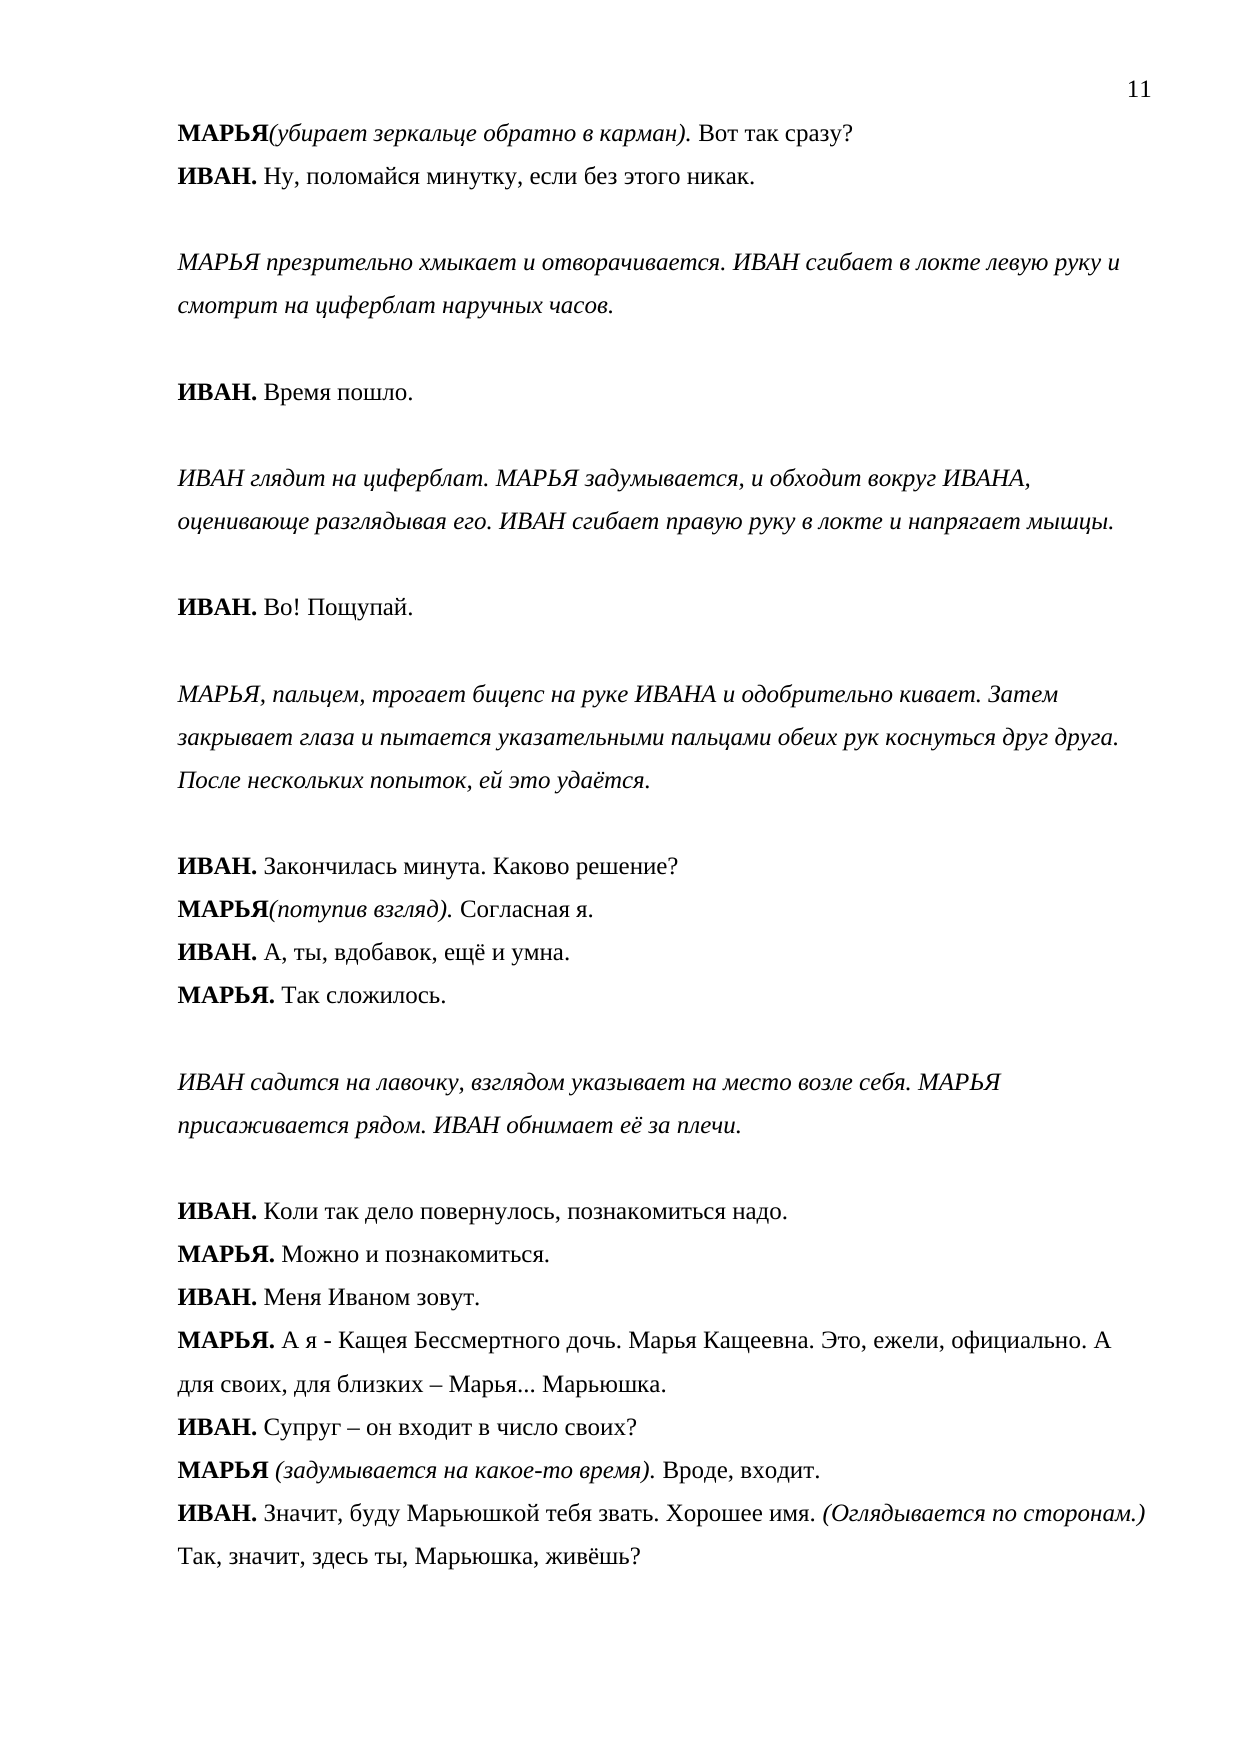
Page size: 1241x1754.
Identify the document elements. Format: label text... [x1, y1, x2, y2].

text МАРЬЯ(потупив взгляд). Согласная я. [177, 894, 1152, 923]
text МАРЬЯ. Так сложилось. [177, 981, 1152, 1009]
text ИВАН глядит на циферблат. МАРЬЯ задумывается, и обходит вокруг ИВАНА, оценивающе разглядывая его. ИВАН сгибает правую руку в локте и напрягает мышцы. [177, 463, 1152, 535]
text ИВАН. Значит, буду Марьюшкой тебя звать. Хорошее имя. (Оглядывается по сторонам.) Так, значит, здесь ты, Марьюшка, живёшь? [177, 1498, 1152, 1570]
text ИВАН. Время пошло. [177, 377, 1152, 406]
text ИВАН. Меня Иваном зовут. [177, 1282, 1152, 1311]
text МАРЬЯ(убирает зеркальце обратно в карман). Вот так сразу? [177, 118, 1152, 147]
text МАРЬЯ. А я - Кащея Бессмертного дочь. Марья Кащеевна. Это, ежели, официально. А для своих, для близких – Марья... Марьюшка. [177, 1326, 1152, 1397]
text МАРЬЯ презрительно хмыкает и отворачивается. ИВАН сгибает в локте левую руку и смотрит на циферблат наручных часов. [177, 247, 1152, 319]
text ИВАН. Закончилась минута. Каково решение? [177, 851, 1152, 880]
text МАРЬЯ (задумывается на какое-то время). Вроде, входит. [177, 1455, 1152, 1484]
text ИВАН. Во! Пощупай. [177, 592, 1152, 621]
text ИВАН. Супруг – он входит в число своих? [177, 1412, 1152, 1441]
text МАРЬЯ. Можно и познакомиться. [177, 1239, 1152, 1268]
text ИВАН. Коли так дело повернулось, познакомиться надо. [177, 1196, 1152, 1225]
text ИВАН. А, ты, вдобавок, ещё и умна. [177, 937, 1152, 966]
text ИВАН. Ну, поломайся минутку, если без этого никак. [177, 161, 1152, 190]
text ИВАН садится на лавочку, взглядом указывает на место возле себя. МАРЬЯ присаживается рядом. ИВАН обнимает её за плечи. [177, 1067, 1152, 1139]
text МАРЬЯ, пальцем, трогает бицепс на руке ИВАНА и одобрительно кивает. Затем закрывает глаза и пытается указательными пальцами обеих рук коснуться друг друга. После нескольких попыток, ей это удаётся. [177, 679, 1152, 794]
